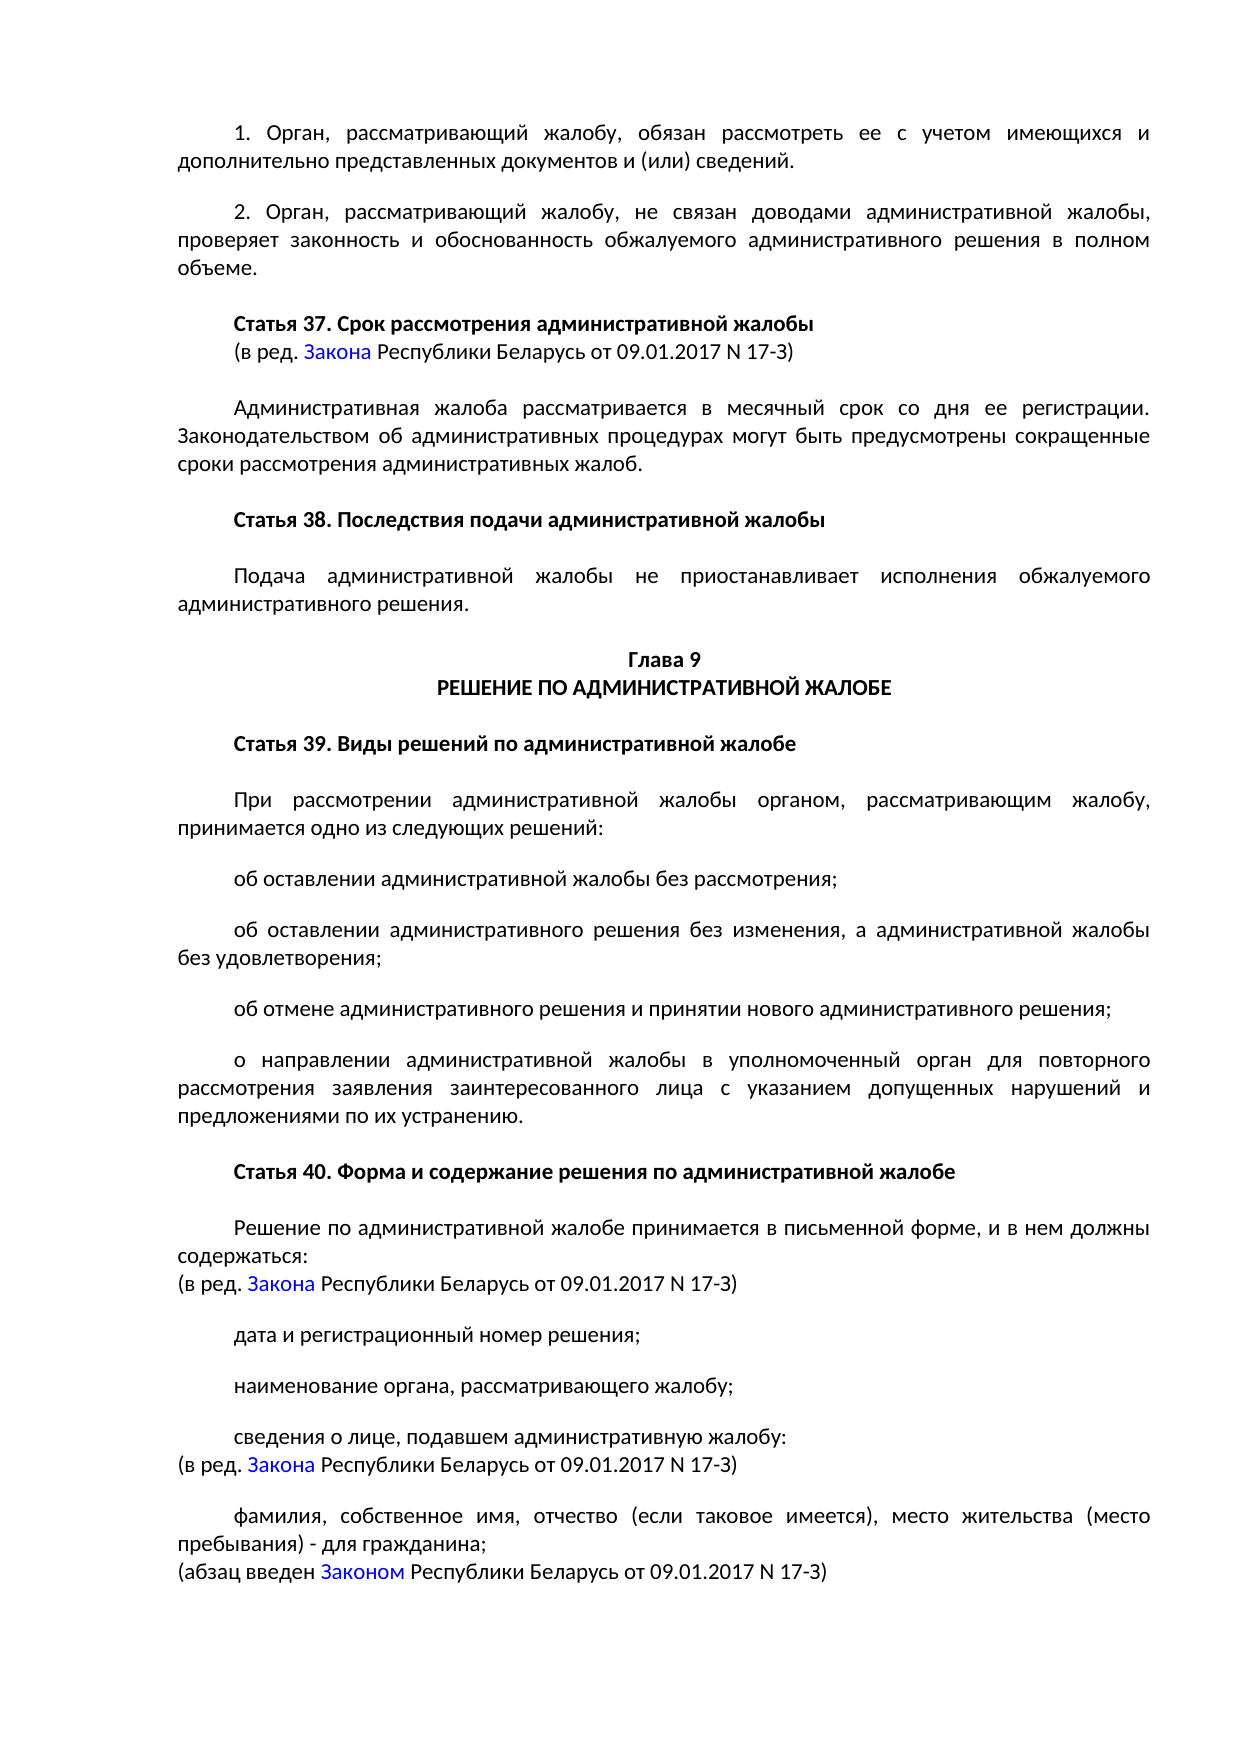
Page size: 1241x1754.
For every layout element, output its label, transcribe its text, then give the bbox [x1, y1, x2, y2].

text дата и регистрационный номер решения; [177, 1320, 1152, 1348]
text о направлении административной жалобы в уполномоченный орган для повторного рассмотрения заявления заинтересованного лица с указанием допущенных нарушений и предложениями по их устранению. [177, 1045, 1152, 1129]
text (в ред. Закона Республики Беларусь от 09.01.2017 N 17-З) [177, 1269, 1152, 1297]
title РЕШЕНИЕ ПО АДМИНИСТРАТИВНОЙ ЖАЛОБЕ [177, 673, 1152, 701]
text (в ред. Закона Республики Беларусь от 09.01.2017 N 17-З) [177, 337, 1152, 365]
text Статья 39. Виды решений по административной жалобе [177, 729, 1152, 757]
text Подача административной жалобы не приостанавливает исполнения обжалуемого административного решения. [177, 561, 1152, 617]
text об отмене административного решения и принятии нового административного решения; [177, 994, 1152, 1022]
text Административная жалоба рассматривается в месячный срок со дня ее регистрации. Законодательством об административных процедурах могут быть предусмотрены сокращенные сроки рассмотрения административных жалоб. [177, 393, 1152, 477]
text Статья 37. Срок рассмотрения административной жалобы [177, 309, 1152, 337]
text фамилия, собственное имя, отчество (если таковое имеется), место жительства (место пребывания) - для гражданина; [177, 1501, 1152, 1557]
title Глава 9 [177, 645, 1152, 673]
text об оставлении административного решения без изменения, а административной жалобы без удовлетворения; [177, 915, 1152, 971]
text При рассмотрении административной жалобы органом, рассматривающим жалобу, принимается одно из следующих решений: [177, 786, 1152, 842]
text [177, 1557, 1152, 1585]
text 2. Орган, рассматривающий жалобу, не связан доводами административной жалобы, проверяет законность и обоснованность обжалуемого административного решения в полном объеме. [177, 197, 1152, 281]
text сведения о лице, подавшем административную жалобу: [177, 1422, 1152, 1450]
text Решение по административной жалобе принимается в письменной форме, и в нем должны содержаться: [177, 1213, 1152, 1269]
text (в ред. Закона Республики Беларусь от 09.01.2017 N 17-З) [177, 1450, 1152, 1478]
text Статья 38. Последствия подачи административной жалобы [177, 505, 1152, 533]
text об оставлении административной жалобы без рассмотрения; [177, 864, 1152, 892]
text 1. Орган, рассматривающий жалобу, обязан рассмотреть ее с учетом имеющихся и дополнительно представленных документов и (или) сведений. [177, 118, 1152, 174]
text наименование органа, рассматривающего жалобу; [177, 1371, 1152, 1399]
text Статья 40. Форма и содержание решения по административной жалобе [177, 1157, 1152, 1185]
